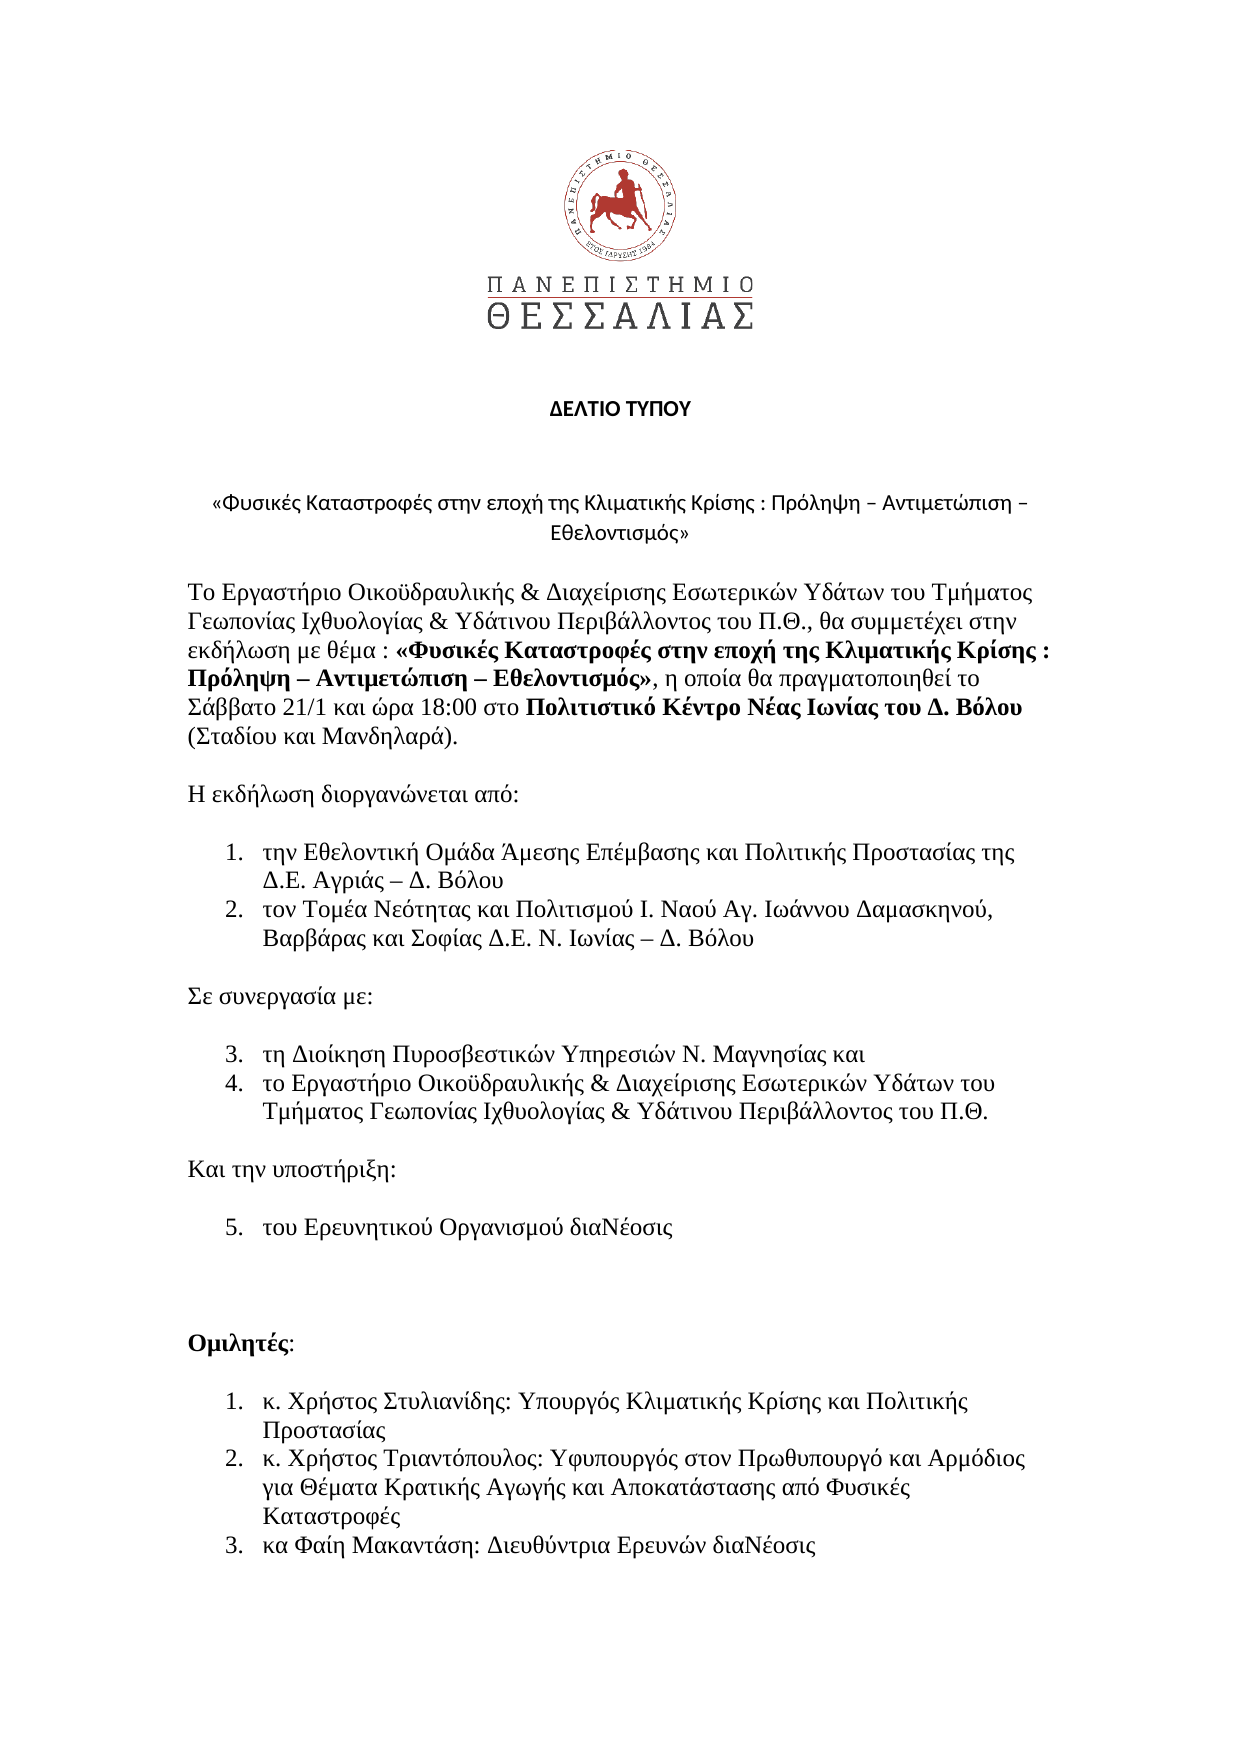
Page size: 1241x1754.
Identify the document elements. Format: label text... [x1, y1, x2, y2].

list τον Τομέα Νεότητας και Πολιτισμού Ι. Ναού Αγ. Ιωάννου Δαμασκηνού, Βαρβάρας και Σοφίας Δ.Ε. Ν. Ιωνίας – Δ. Βόλου [225, 894, 1053, 952]
text Και την υποστήριξη: [187, 1154, 1053, 1183]
text Ομιλητές: [187, 1328, 1053, 1357]
text Το Εργαστήριο Οικοϋδραυλικής & Διαχείρισης Εσωτερικών Υδάτων του Τμήματος Γεωπονίας Ιχθυολογίας & Υδάτινου Περιβάλλοντος του Π.Θ., θα συμμετέχει στην εκδήλωση με θέμα : «Φυσικές Καταστροφές στην εποχή της Κλιματικής Κρίσης : Πρόληψη – Αντιμετώπιση – Εθελοντισμός», η οποία θα πραγματοποιηθεί το Σάββατο 21/1 και ώρα 18:00 στο Πολιτιστικό Κέντρο Νέας Ιωνίας του Δ. Βόλου (Σταδίου και Μανδηλαρά). [187, 577, 1053, 750]
text Σε συνεργασία με: [187, 981, 1053, 1010]
list του Ερευνητικού Οργανισμού διαΝέοσις [225, 1212, 1053, 1241]
list κα Φαίη Μακαντάση: Διευθύντρια Ερευνών διαΝέοσις [225, 1530, 1053, 1558]
picture [487, 150, 753, 329]
text ΔΕΛΤΙΟ ΤΥΠΟΥ [187, 394, 1053, 422]
text «Φυσικές Καταστροφές στην εποχή της Κλιματικής Κρίσης : Πρόληψη – Αντιμετώπιση – Εθελοντισμός» [187, 488, 1053, 546]
text Η εκδήλωση διοργανώνεται από: [187, 779, 1053, 808]
list τη Διοίκηση Πυροσβεστικών Υπηρεσιών Ν. Μαγνησίας και [225, 1039, 1053, 1068]
list κ. Χρήστος Τριαντόπουλος: Υφυπουργός στον Πρωθυπουργό και Αρμόδιος για Θέματα Κρατικής Αγωγής και Αποκατάστασης από Φυσικές Καταστροφές [225, 1443, 1053, 1530]
list το Εργαστήριο Οικοϋδραυλικής & Διαχείρισης Εσωτερικών Υδάτων του Τμήματος Γεωπονίας Ιχθυολογίας & Υδάτινου Περιβάλλοντος του Π.Θ. [225, 1068, 1053, 1125]
list κ. Χρήστος Στυλιανίδης: Υπουργός Κλιματικής Κρίσης και Πολιτικής Προστασίας [225, 1386, 1053, 1443]
list την Εθελοντική Ομάδα Άμεσης Επέμβασης και Πολιτικής Προστασίας της Δ.Ε. Αγριάς – Δ. Βόλου [225, 837, 1053, 894]
